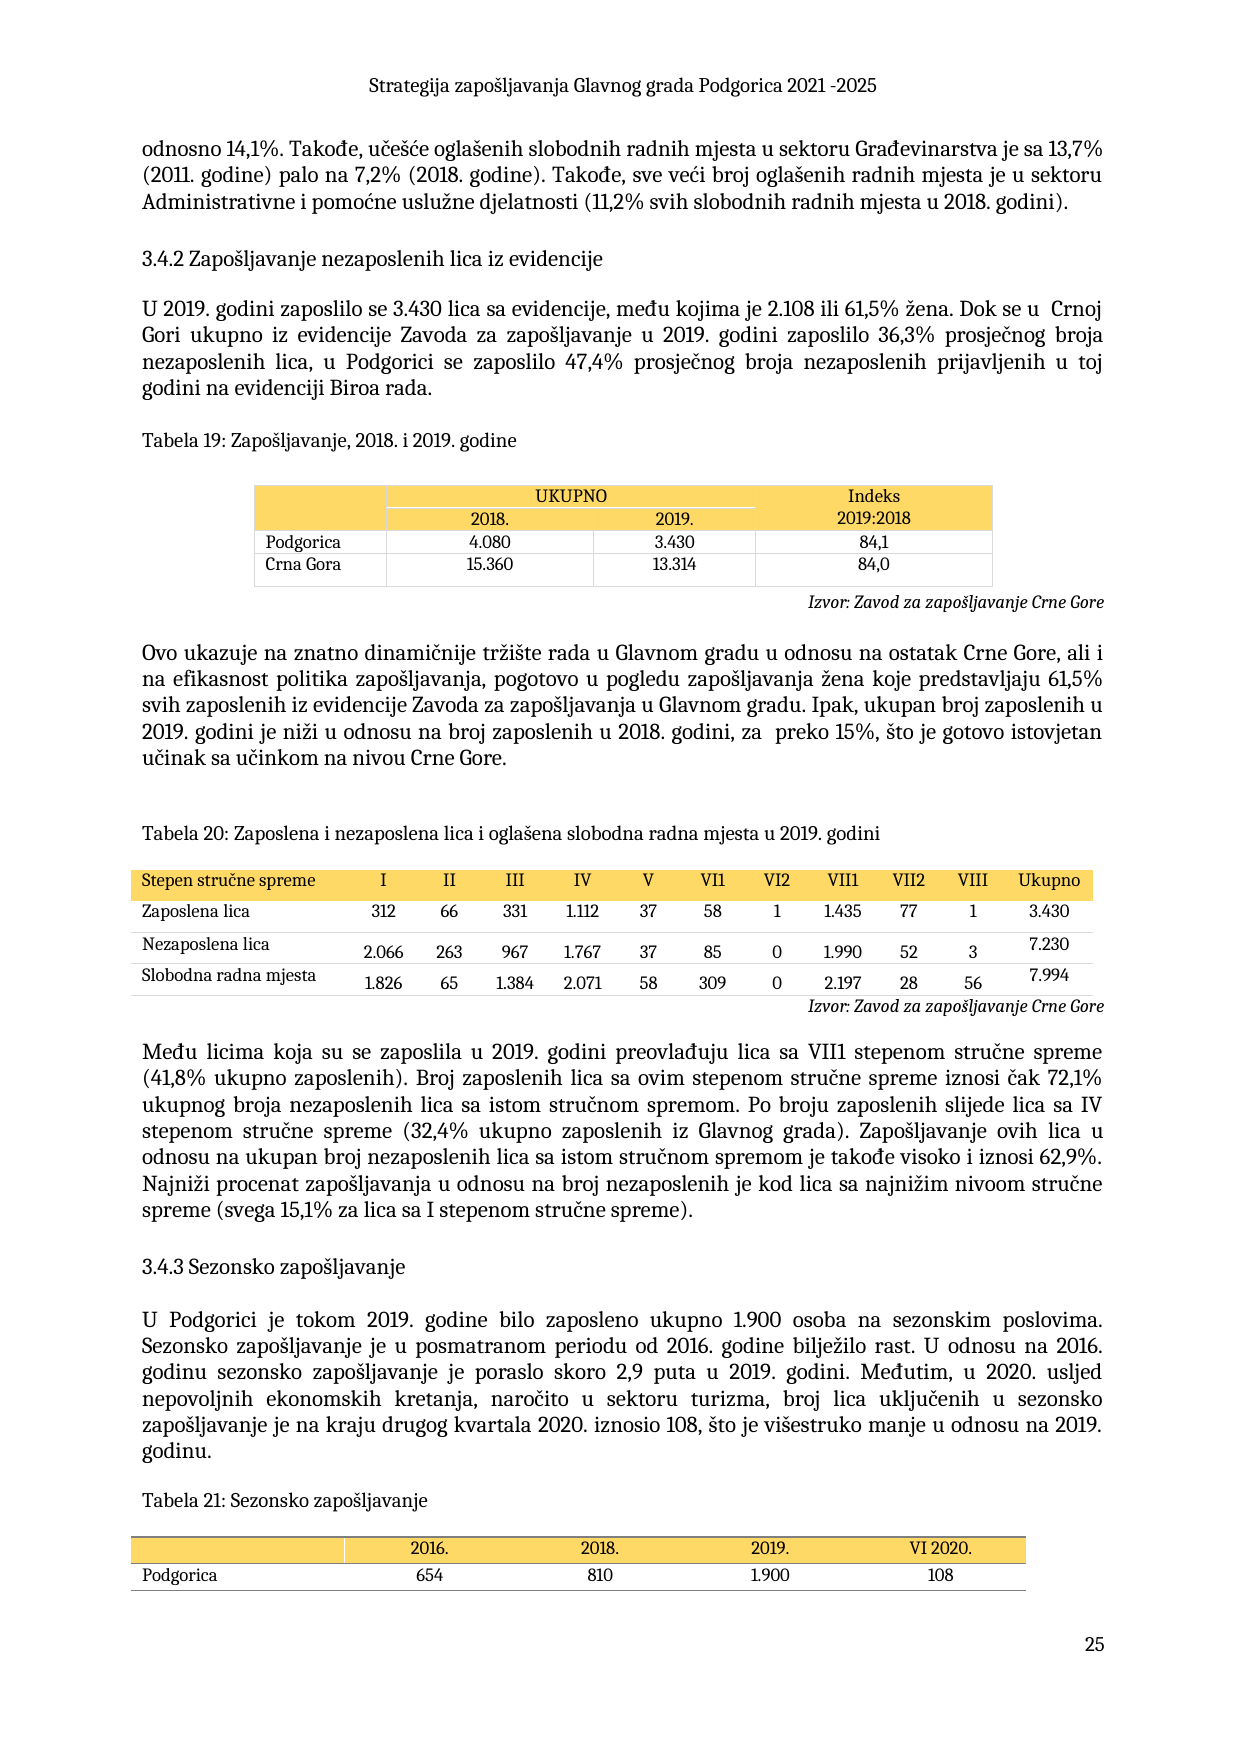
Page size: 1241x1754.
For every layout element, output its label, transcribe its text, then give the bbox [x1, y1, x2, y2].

table_cell 2.197 [809, 964, 877, 994]
table_cell 65 [417, 964, 481, 994]
table_cell 810 [515, 1564, 685, 1590]
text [142, 136, 1104, 215]
table_cell 2018. [387, 509, 593, 530]
table_header III [481, 870, 549, 901]
table_header Indeks 2019:2018 [756, 486, 992, 530]
text Izvor: Zavod za zapošljavanje Crne Gore [142, 592, 1104, 613]
table_header 2018. [515, 1538, 685, 1563]
table_cell 2.071 [549, 964, 616, 994]
table_cell Podgorica [255, 531, 386, 553]
table_cell 15.360 [387, 554, 593, 586]
text U 2019. godini zaposlilo se 3.430 lica sa evidencije, među kojima je 2.108 ili 61,5% žena. Dok se u Crnoj Gori ukupno iz evidencije Zavoda za zapošljavanje u 2019. godini zaposlilo 36,3% prosječnog broja nezaposlenih lica, u Podgorici se zaposlilo 47,4% prosječnog broja nezaposlenih prijavljenih u toj godini na evidenciji Biroa rada. [142, 296, 1104, 401]
table_cell Zaposlena lica [131, 901, 350, 932]
table_cell 1.435 [809, 901, 877, 932]
table_header VI1 [680, 870, 745, 901]
table_cell 309 [680, 964, 745, 994]
table_cell 3 [941, 933, 1005, 963]
table_header 2019. [685, 1538, 855, 1563]
table_cell 3.430 [1005, 901, 1093, 932]
table_header V [616, 870, 680, 901]
table_cell 1.767 [549, 933, 616, 963]
table_cell 85 [680, 933, 745, 963]
table_header [255, 486, 386, 530]
table_cell 1.384 [481, 964, 549, 994]
text Izvor: Zavod za zapošljavanje Crne Gore [142, 996, 1104, 1017]
table_cell 28 [877, 964, 941, 994]
table_cell 1.826 [350, 964, 417, 994]
text Tabela 21: Sezonsko zapošljavanje [142, 1488, 1104, 1512]
table_header Stepen stručne spreme [131, 870, 350, 901]
table_header VII2 [877, 870, 941, 901]
table_cell 66 [417, 901, 481, 932]
table_cell 4.080 [387, 531, 593, 553]
table_cell 84,1 [756, 531, 992, 553]
table_cell 56 [941, 964, 1005, 994]
table_header I [350, 870, 417, 901]
text Ovo ukazuje na znatno dinamičnije tržište rada u Glavnom gradu u odnosu na ostatak Crne Gore, ali i na efikasnost politika zapošljavanja, pogotovo u pogledu zapošljavanja žena koje predstavljaju 61,5% svih zaposlenih iz evidencije Zavoda za zapošljavanja u Glavnom gradu. Ipak, ukupan broj zaposlenih u 2019. godini je niži u odnosu na broj zaposlenih u 2018. godini, za preko 15%, što je gotovo istovjetan učinak sa učinkom na nivou Crne Gore. [142, 639, 1104, 771]
table_header VI 2020. [855, 1538, 1026, 1563]
table_cell 1 [745, 901, 809, 932]
table_cell 331 [481, 901, 549, 932]
table_cell 0 [745, 933, 809, 963]
table_header [131, 1538, 344, 1563]
text Tabela 20: Zaposlena i nezaposlena lica i oglašena slobodna radna mjesta u 2019. godini [142, 822, 1104, 846]
table_cell Crna Gora [255, 554, 386, 586]
table_header II [417, 870, 481, 901]
table_cell 58 [616, 964, 680, 994]
table_cell 77 [877, 901, 941, 932]
table_cell 7.230 [1005, 933, 1093, 963]
table_cell 84,0 [756, 554, 992, 586]
subtitle 3.4.2 Zapošljavanje nezaposlenih lica iz evidencije [142, 245, 1104, 272]
table_cell 312 [350, 901, 417, 932]
table_cell 1.900 [685, 1564, 855, 1590]
table_header VI2 [745, 870, 809, 901]
table_cell 1.990 [809, 933, 877, 963]
table_cell 2.066 [350, 933, 417, 963]
table_cell Podgorica [131, 1564, 344, 1590]
table_cell 13.314 [594, 554, 755, 586]
table_cell 58 [680, 901, 745, 932]
text Tabela 19: Zapošljavanje, 2018. i 2019. godine [142, 429, 1104, 453]
table_cell 37 [616, 933, 680, 963]
table_cell 1 [941, 901, 1005, 932]
table_cell 37 [616, 901, 680, 932]
table_header IV [549, 870, 616, 901]
table_cell 108 [855, 1564, 1026, 1590]
table_cell 654 [345, 1564, 515, 1590]
table_cell Slobodna radna mjesta [131, 964, 350, 994]
table_cell 0 [745, 964, 809, 994]
table_cell 263 [417, 933, 481, 963]
text Među licima koja su se zaposlila u 2019. godini preovlađuju lica sa VII1 stepenom stručne spreme (41,8% ukupno zaposlenih). Broj zaposlenih lica sa ovim stepenom stručne spreme iznosi čak 72,1% ukupnog broja nezaposlenih lica sa istom stručnom spremom. Po broju zaposlenih slijede lica sa IV stepenom stručne spreme (32,4% ukupno zaposlenih iz Glavnog grada). Zapošljavanje ovih lica u odnosu na ukupan broj nezaposlenih lica sa istom stručnom spremom je takođe visoko i iznosi 62,9%. Najniži procenat zapošljavanja u odnosu na broj nezaposlenih je kod lica sa najnižim nivoom stručne spreme (svega 15,1% za lica sa I stepenom stručne spreme). [142, 1039, 1104, 1223]
table_header 2016. [345, 1538, 515, 1563]
table_header UKUPNO [387, 486, 755, 507]
table_cell 967 [481, 933, 549, 963]
table_cell 2019. [594, 509, 755, 530]
subtitle 3.4.3 Sezonsko zapošljavanje [142, 1254, 1104, 1280]
table_header VIII [941, 870, 1005, 901]
table_cell 7.994 [1005, 964, 1093, 994]
table_cell Nezaposlena lica [131, 933, 350, 963]
table_header Ukupno [1005, 870, 1093, 901]
text U Podgorici je tokom 2019. godine bilo zaposleno ukupno 1.900 osoba na sezonskim poslovima. Sezonsko zapošljavanje je u posmatranom periodu od 2016. godine bilježilo rast. U odnosu na 2016. godinu sezonsko zapošljavanje je poraslo skoro 2,9 puta u 2019. godini. Međutim, u 2020. usljed nepovoljnih ekonomskih kretanja, naročito u sektoru turizma, broj lica uključenih u sezonsko zapošljavanje je na kraju drugog kvartala 2020. iznosio 108, što je višestruko manje u odnosu na 2019. godinu. [142, 1306, 1104, 1464]
table_cell 1.112 [549, 901, 616, 932]
table_cell 3.430 [594, 531, 755, 553]
table_cell 52 [877, 933, 941, 963]
table_header VII1 [809, 870, 877, 901]
